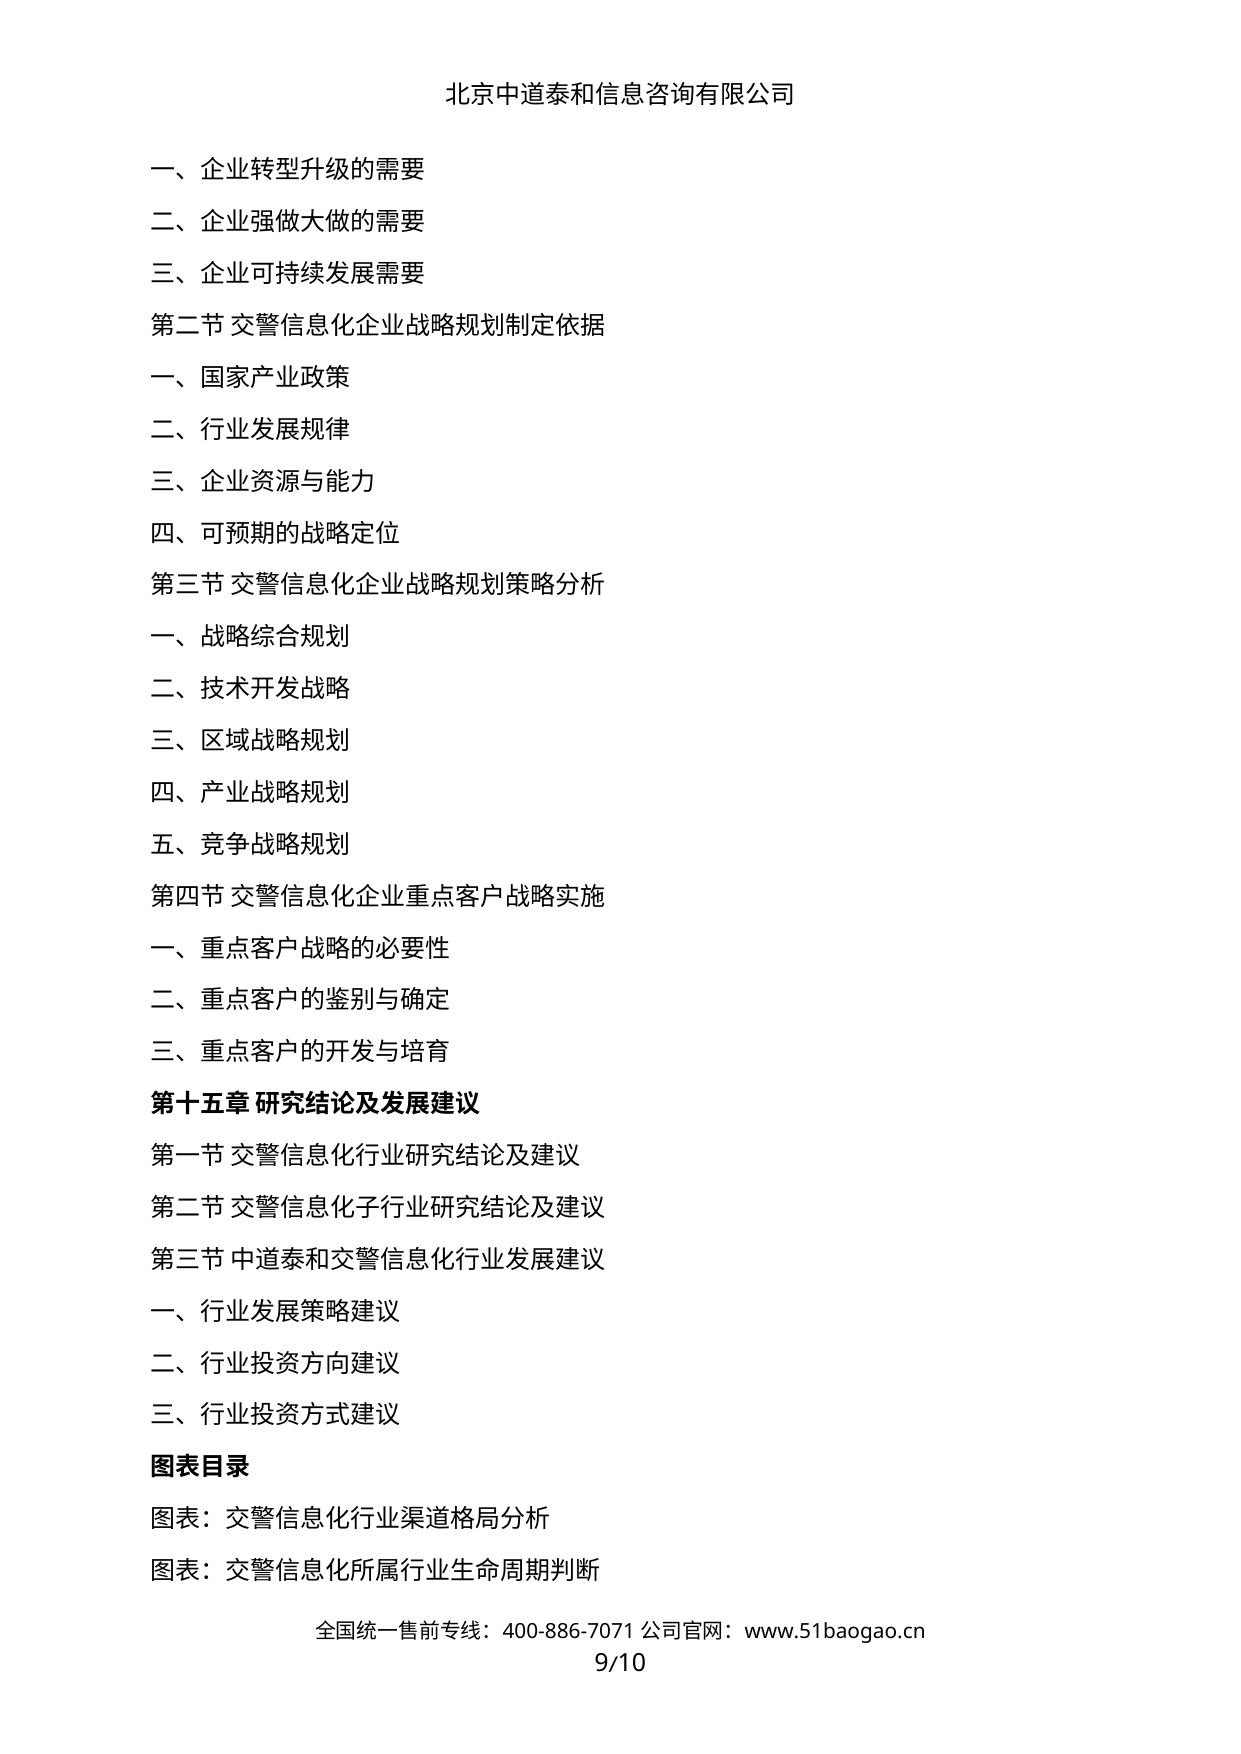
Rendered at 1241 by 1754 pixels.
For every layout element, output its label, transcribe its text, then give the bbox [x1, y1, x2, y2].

text 二、技术开发战略 [150, 669, 1090, 705]
text 二、企业强做大做的需要 [150, 202, 1090, 238]
text 三、区域战略规划 [150, 721, 1090, 757]
text 图表：交警信息化行业渠道格局分析 [150, 1499, 1090, 1535]
text 图表：交警信息化所属行业生命周期判断 [150, 1551, 1090, 1587]
text 第三节 中道泰和交警信息化行业发展建议 [150, 1239, 1090, 1276]
text 二、行业发展规律 [150, 409, 1090, 446]
text 第四节 交警信息化企业重点客户战略实施 [150, 876, 1090, 912]
text 五、竞争战略规划 [150, 824, 1090, 861]
text 二、重点客户的鉴别与确定 [150, 980, 1090, 1016]
text 一、战略综合规划 [150, 617, 1090, 653]
text 四、产业战略规划 [150, 772, 1090, 809]
text 四、可预期的战略定位 [150, 513, 1090, 549]
text 二、行业投资方向建议 [150, 1343, 1090, 1379]
text 第十五章 研究结论及发展建议 [150, 1084, 1090, 1120]
text 一、国家产业政策 [150, 357, 1090, 394]
text 三、企业资源与能力 [150, 461, 1090, 497]
text 第三节 交警信息化企业战略规划策略分析 [150, 565, 1090, 601]
text 第二节 交警信息化子行业研究结论及建议 [150, 1187, 1090, 1224]
text 一、行业发展策略建议 [150, 1291, 1090, 1327]
text 三、企业可持续发展需要 [150, 254, 1090, 290]
text 一、企业转型升级的需要 [150, 150, 1090, 186]
text 三、重点客户的开发与培育 [150, 1032, 1090, 1068]
text 第二节 交警信息化企业战略规划制定依据 [150, 306, 1090, 342]
text 第一节 交警信息化行业研究结论及建议 [150, 1136, 1090, 1172]
text 图表目录 [150, 1447, 1090, 1483]
text 一、重点客户战略的必要性 [150, 928, 1090, 964]
text 三、行业投资方式建议 [150, 1395, 1090, 1431]
